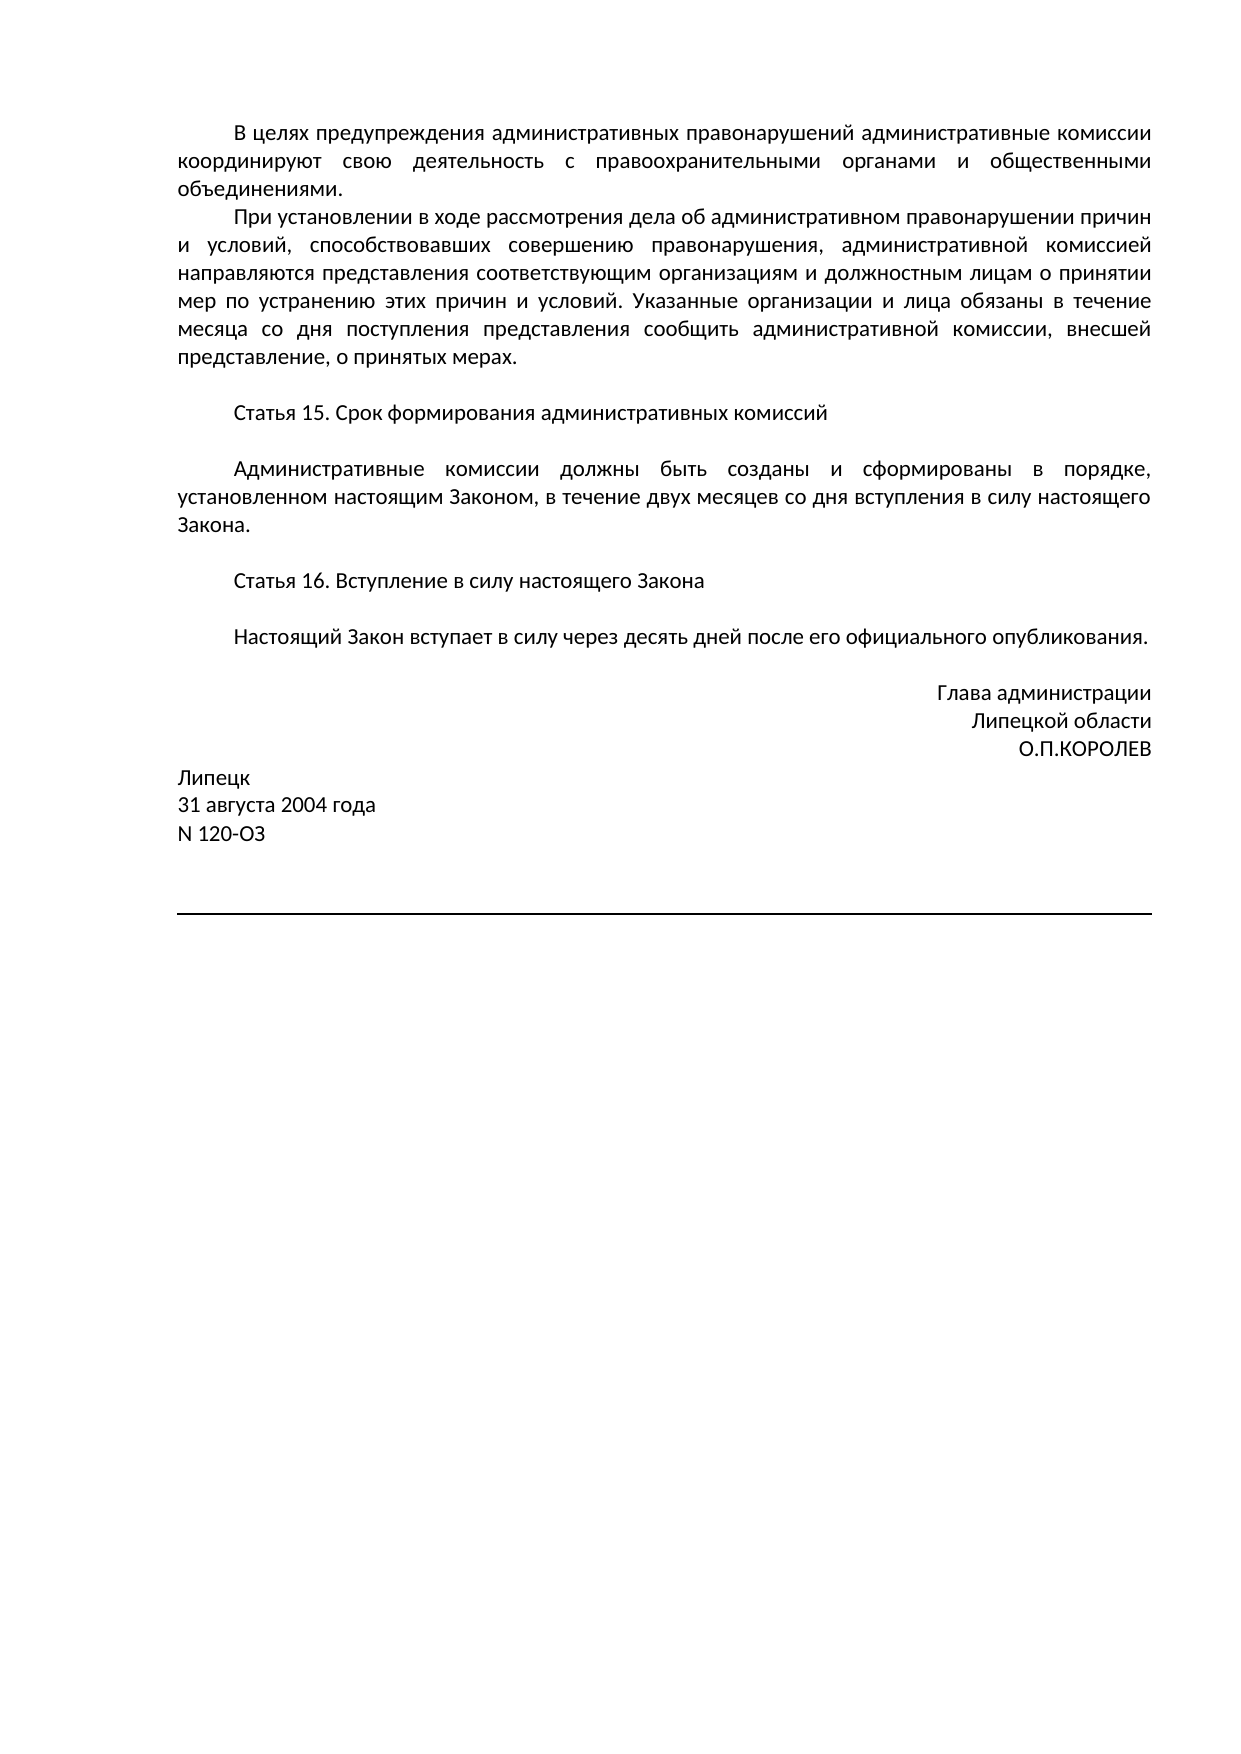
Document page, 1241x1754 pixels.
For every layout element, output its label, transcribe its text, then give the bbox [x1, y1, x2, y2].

text Административные комиссии должны быть созданы и сформированы в порядке, установленном настоящим Законом, в течение двух месяцев со дня вступления в силу настоящего Закона. [177, 454, 1152, 538]
text 31 августа 2004 года [177, 791, 1152, 819]
text При установлении в ходе рассмотрения дела об административном правонарушении причин и условий, способствовавших совершению правонарушения, административной комиссией направляются представления соответствующим организациям и должностным лицам о принятии мер по устранению этих причин и условий. Указанные организации и лица обязаны в течение месяца со дня поступления представления сообщить административной комиссии, внесшей представление, о принятых мерах. [177, 202, 1152, 370]
text N 120-ОЗ [177, 819, 1152, 847]
text Липецкой области [177, 707, 1152, 734]
text Глава администрации [177, 678, 1152, 707]
text О.П.КОРОЛЕВ [177, 734, 1152, 763]
text Липецк [177, 763, 1152, 791]
text Настоящий Закон вступает в силу через десять дней после его официального опубликования. [177, 622, 1152, 651]
text В целях предупреждения административных правонарушений административные комиссии координируют свою деятельность с правоохранительными органами и общественными объединениями. [177, 118, 1152, 202]
text Статья 16. Вступление в силу настоящего Закона [177, 566, 1152, 594]
text Статья 15. Срок формирования административных комиссий [177, 398, 1152, 426]
